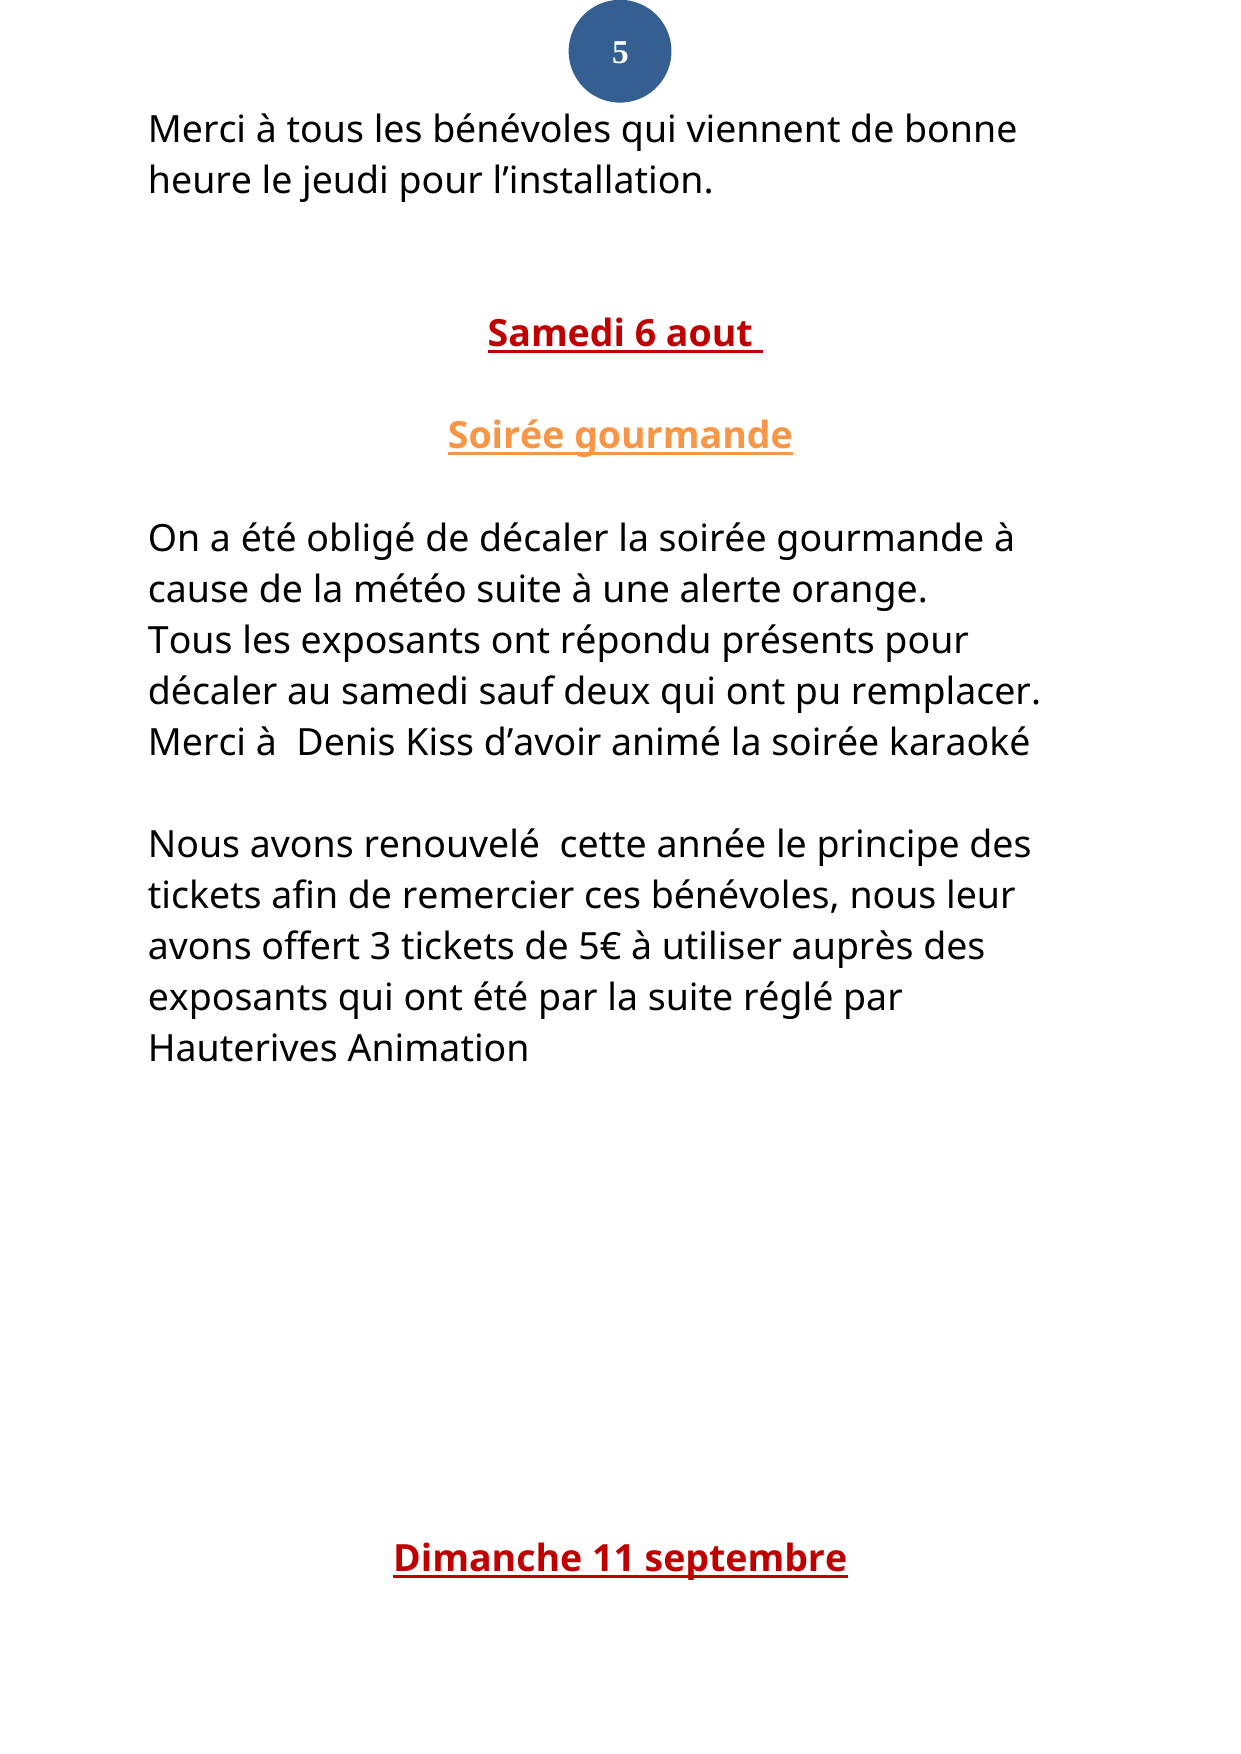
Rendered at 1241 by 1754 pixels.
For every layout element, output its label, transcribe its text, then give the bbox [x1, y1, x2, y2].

text On a été obligé de décaler la soirée gourmande à cause de la météo suite à une alerte orange. [148, 511, 1093, 613]
text Soirée gourmande [148, 409, 1093, 460]
text Samedi 6 aout [148, 307, 1093, 358]
text Tous les exposants ont répondu présents pour décaler au samedi sauf deux qui ont pu remplacer. [148, 613, 1093, 715]
text Merci à Denis Kiss d’avoir animé la soirée karaoké [148, 715, 1093, 766]
text Dimanche 11 septembre [148, 1532, 1093, 1583]
text Merci à tous les bénévoles qui viennent de bonne heure le jeudi pour l’installation. [148, 102, 1093, 204]
text Nous avons renouvelé cette année le principe des tickets afin de remercier ces bénévoles, nous leur avons offert 3 tickets de 5€ à utiliser auprès des exposants qui ont été par la suite réglé par Hauterives Animation [148, 817, 1093, 1072]
